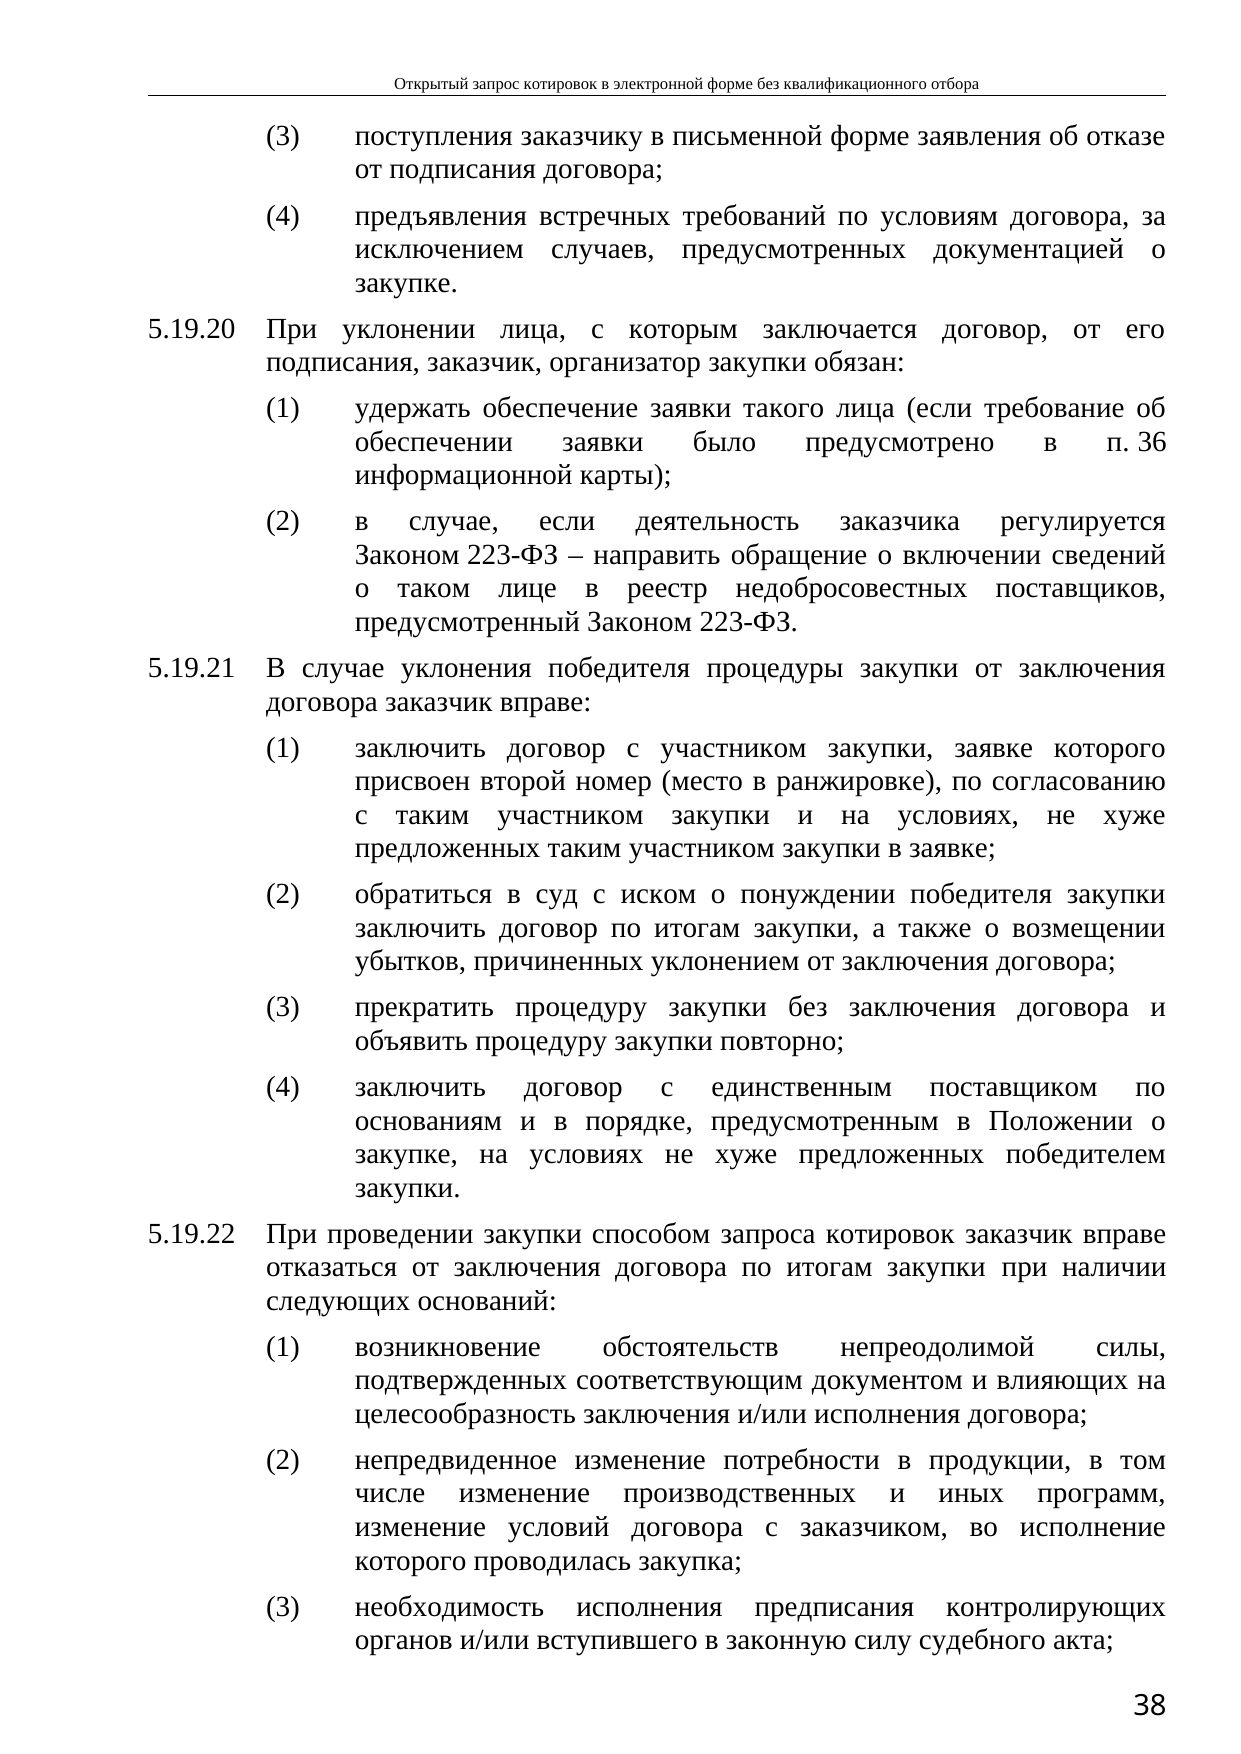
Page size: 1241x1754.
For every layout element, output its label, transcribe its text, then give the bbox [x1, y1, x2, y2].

text заключить договор с участником закупки, заявке которого присвоен второй номер (место в ранжировке), по согласованию с таким участником закупки и на условиях, не хуже предложенных таким участником закупки в заявке; [266, 730, 1166, 864]
text заключить договор с единственным поставщиком по основаниям и в порядке, предусмотренным в Положении о закупке, на условиях не хуже предложенных победителем закупки. [266, 1069, 1166, 1203]
text При уклонении лица, с которым заключается договор, от его подписания, заказчик, организатор закупки обязан: [148, 311, 1166, 378]
text В случае уклонения победителя процедуры закупки от заключения договора заказчик вправе: [148, 650, 1166, 717]
text необходимость исполнения предписания контролирующих органов и/или вступившего в законную силу судебного акта; [266, 1589, 1166, 1656]
text непредвиденное изменение потребности в продукции, в том числе изменение производственных и иных программ, изменение условий договора с заказчиком, во исполнение которого проводилась закупка; [266, 1442, 1166, 1576]
text предъявления встречных требований по условиям договора, за исключением случаев, предусмотренных документацией о закупке. [266, 198, 1166, 298]
text прекратить процедуру закупки без заключения договора и объявить процедуру закупки повторно; [266, 989, 1166, 1057]
text в случае, если деятельность заказчика регулируется Законом 223-ФЗ – направить обращение о включении сведений о таком лице в реестр недобросовестных поставщиков, предусмотренный Законом 223-ФЗ. [266, 503, 1166, 638]
text обратиться в суд с иском о понуждении победителя закупки заключить договор по итогам закупки, а также о возмещении убытков, причиненных уклонением от заключения договора; [266, 876, 1166, 977]
text При проведении закупки способом запроса котировок заказчик вправе отказаться от заключения договора по итогам закупки при наличии следующих оснований: [148, 1216, 1166, 1316]
text поступления заказчику в письменной форме заявления об отказе от подписания договора; [266, 118, 1166, 185]
text возникновение обстоятельств непреодолимой силы, подтвержденных соответствующим документом и влияющих на целесообразность заключения и/или исполнения договора; [266, 1329, 1166, 1429]
text удержать обеспечение заявки такого лица (если требование об обеспечении заявки было предусмотрено в п. 32 информационной карты); [266, 390, 1166, 491]
